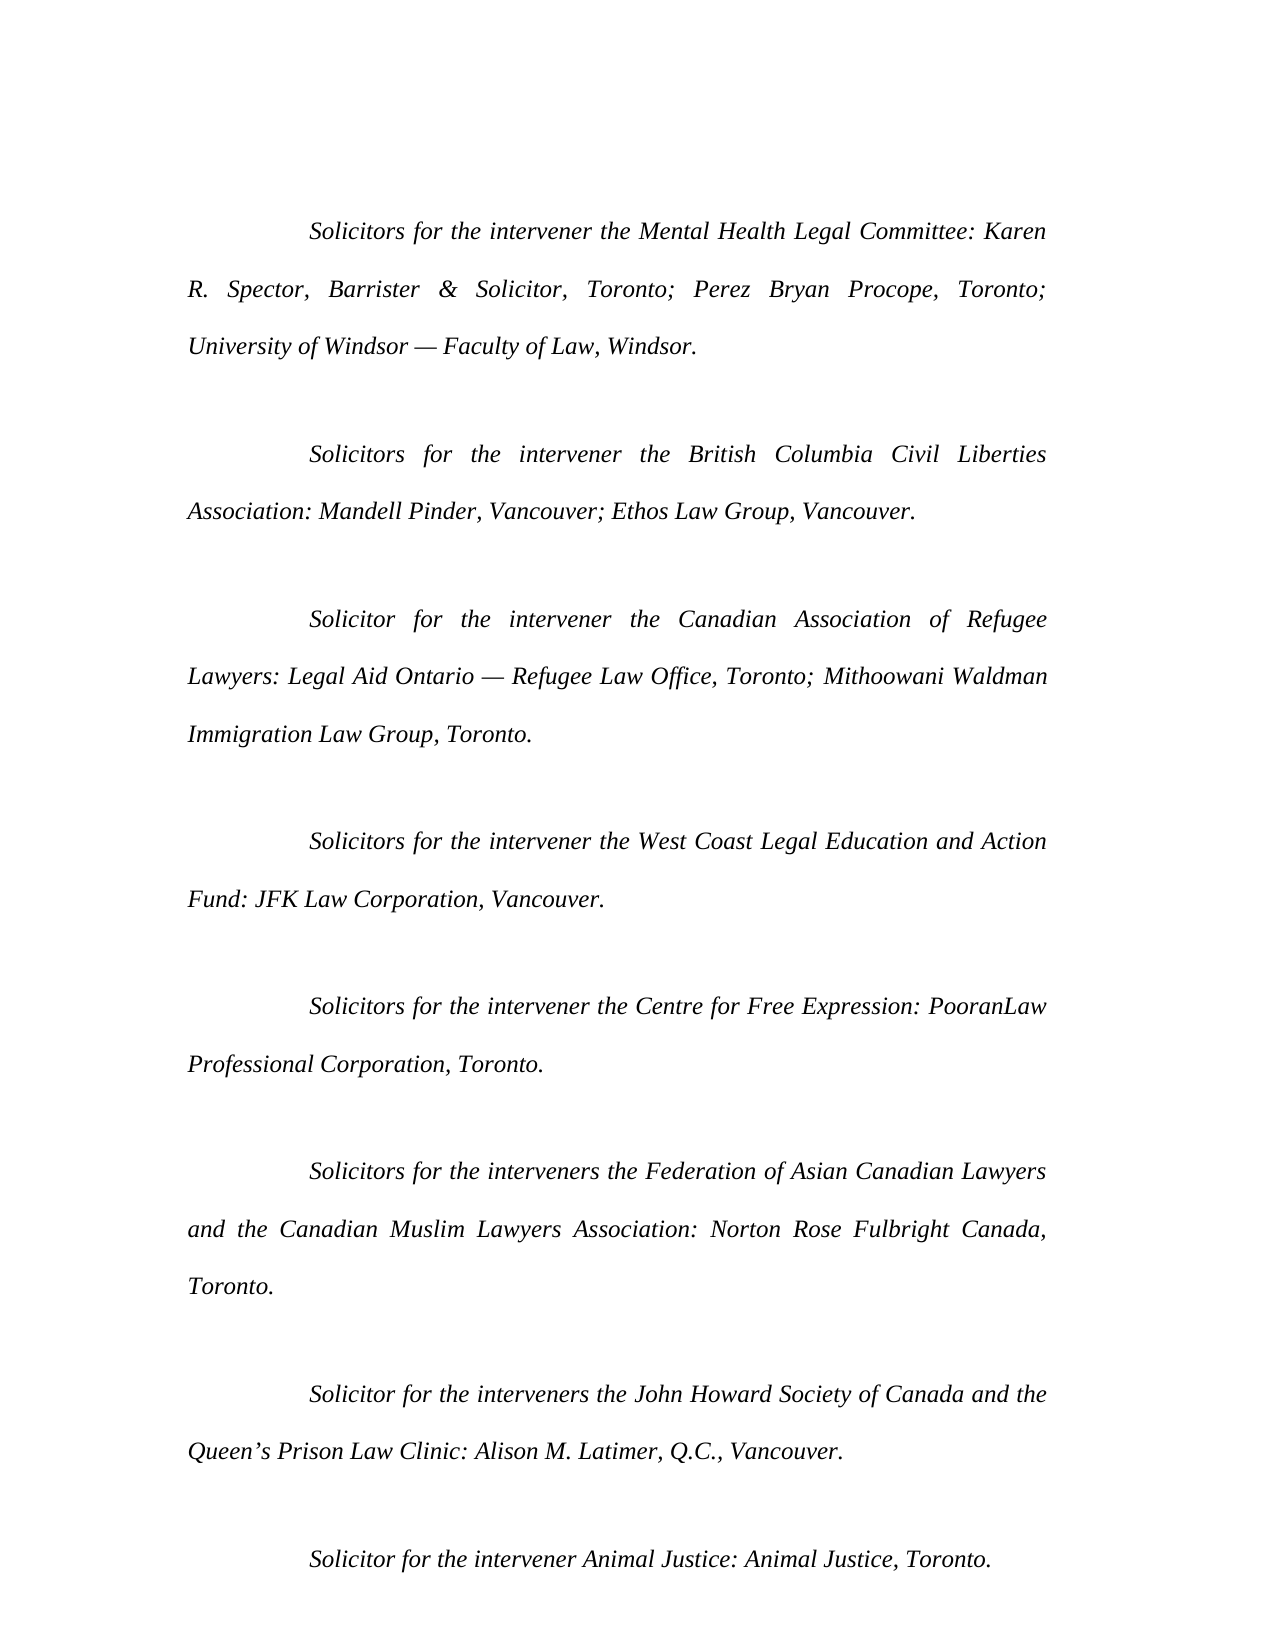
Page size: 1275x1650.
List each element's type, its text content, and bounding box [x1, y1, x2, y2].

text Solicitor for the intervener Animal Justice: Animal Justice, Toronto. [187, 1544, 1050, 1573]
text Solicitors for the interveners the Federation of Asian Canadian Lawyers and the Canadian Muslim Lawyers Association: Norton Rose Fulbright Canada, Toronto. [187, 1156, 1050, 1300]
text Solicitors for the intervener the Centre for Free Expression: PooranLaw Professional Corporation, Toronto. [187, 991, 1050, 1078]
text Solicitor for the interveners the John Howard Society of Canada and the Queen’s Prison Law Clinic: Alison M. Latimer, Q.C., Vancouver. [187, 1379, 1050, 1465]
text Solicitor for the intervener the Canadian Association of Refugee Lawyers: Legal Aid Ontario — Refugee Law Office, Toronto; Mithoowani Waldman Immigration Law Group, Toronto. [187, 604, 1050, 748]
text Solicitors for the intervener the Mental Health Legal Committee: Karen R. Spector, Barrister & Solicitor, Toronto; Perez Bryan Procope, Toronto; University of Windsor — Faculty of Law, Windsor. [187, 216, 1050, 360]
text Solicitors for the intervener the British Columbia Civil Liberties Association: Mandell Pinder, Vancouver; Ethos Law Group, Vancouver. [187, 439, 1050, 525]
text Solicitors for the intervener the West Coast Legal Education and Action Fund: JFK Law Corporation, Vancouver. [187, 826, 1050, 913]
